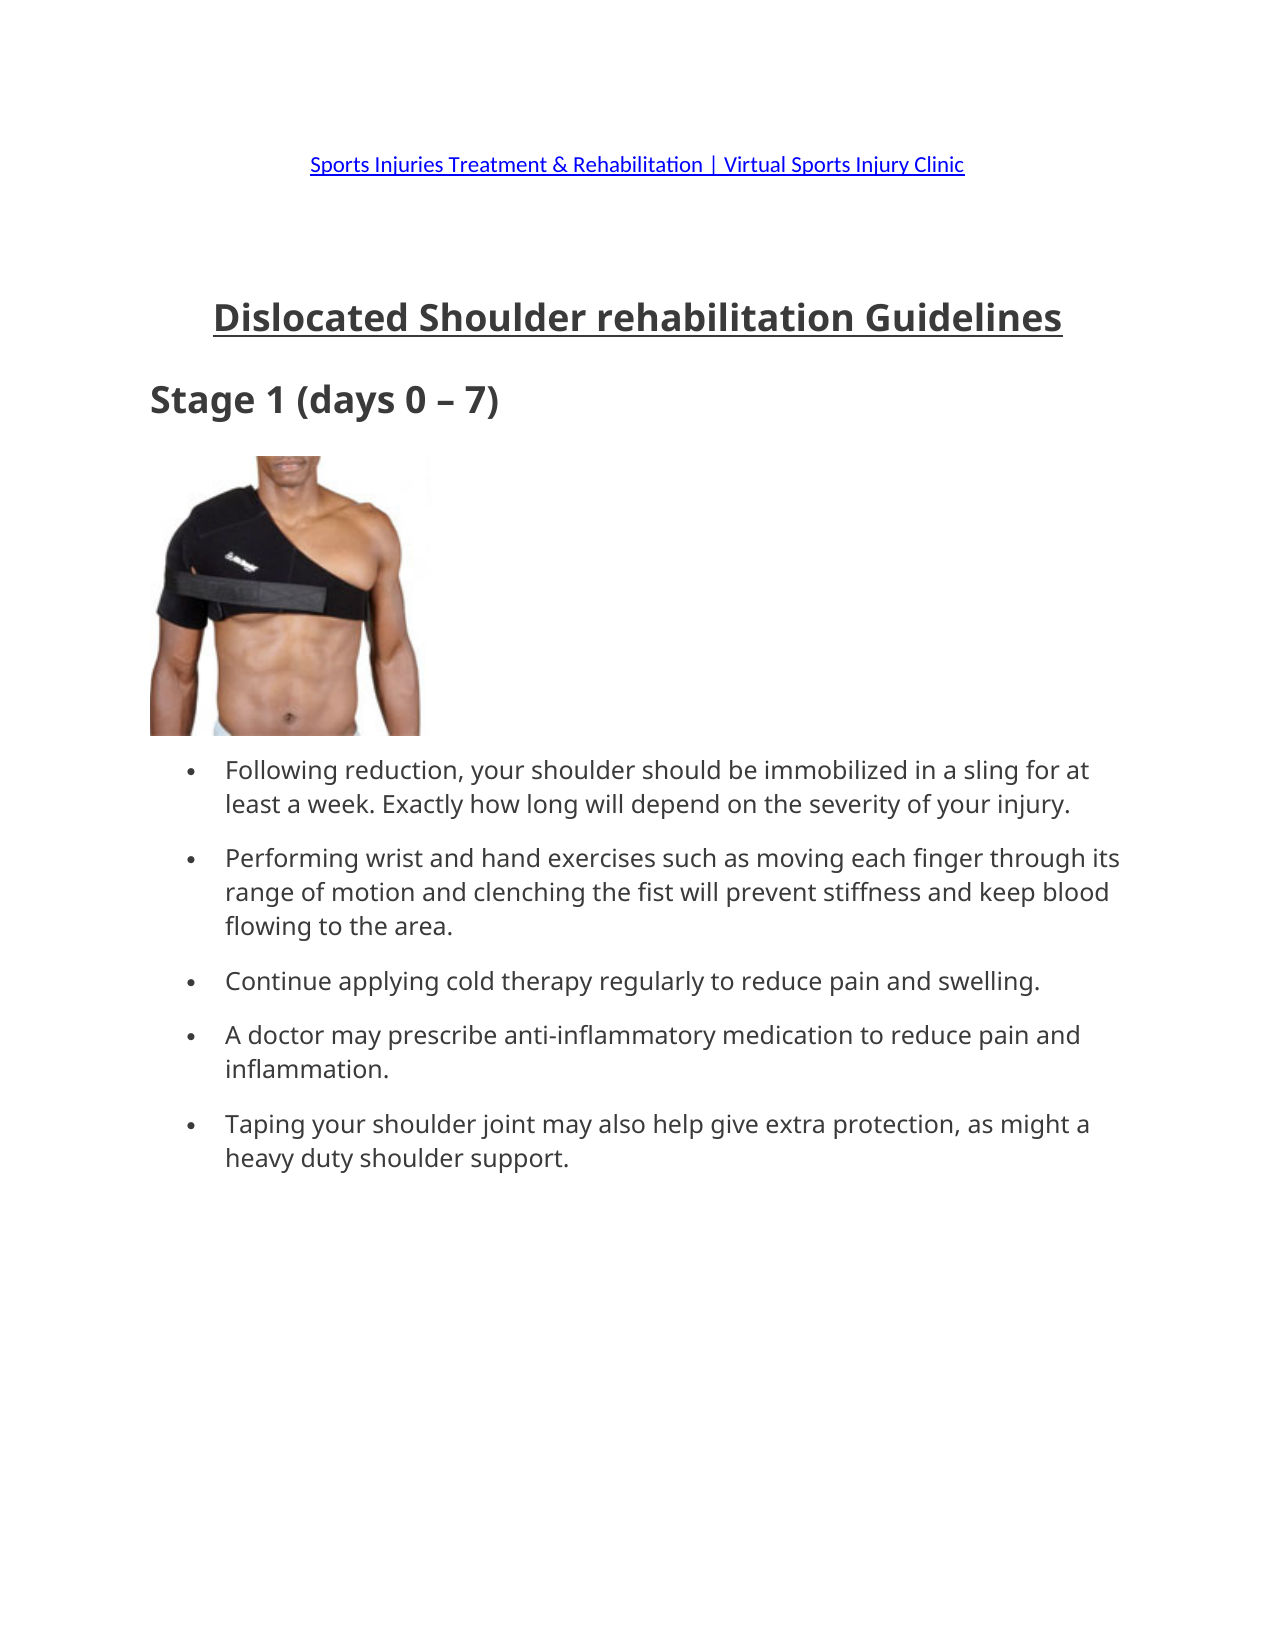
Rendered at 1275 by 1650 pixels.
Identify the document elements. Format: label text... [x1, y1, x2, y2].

text Stage 1 (days 0 – 7) [150, 374, 1125, 425]
list Following reduction, your shoulder should be immobilized in a sling for at least a week. Exactly how long will depend on the severity of your injury. [187, 752, 1125, 821]
list Taping your shoulder joint may also help give extra protection, as might a heavy duty shoulder support. [187, 1106, 1125, 1174]
text Sports Injuries Treatment & Rehabilitation | Virtual Sports Injury Clinic [150, 150, 1125, 178]
list A doctor may prescribe anti-inflammatory medication to reduce pain and inflammation. [187, 1018, 1125, 1086]
list Performing wrist and hand exercises such as moving each finger through its range of motion and clenching the fist will prevent stiffness and keep blood flowing to the area. [187, 841, 1125, 943]
text Dislocated Shoulder rehabilitation Guidelines [150, 292, 1125, 343]
list Continue applying cold therapy regularly to reduce pain and swelling. [187, 963, 1125, 997]
picture [150, 456, 432, 736]
